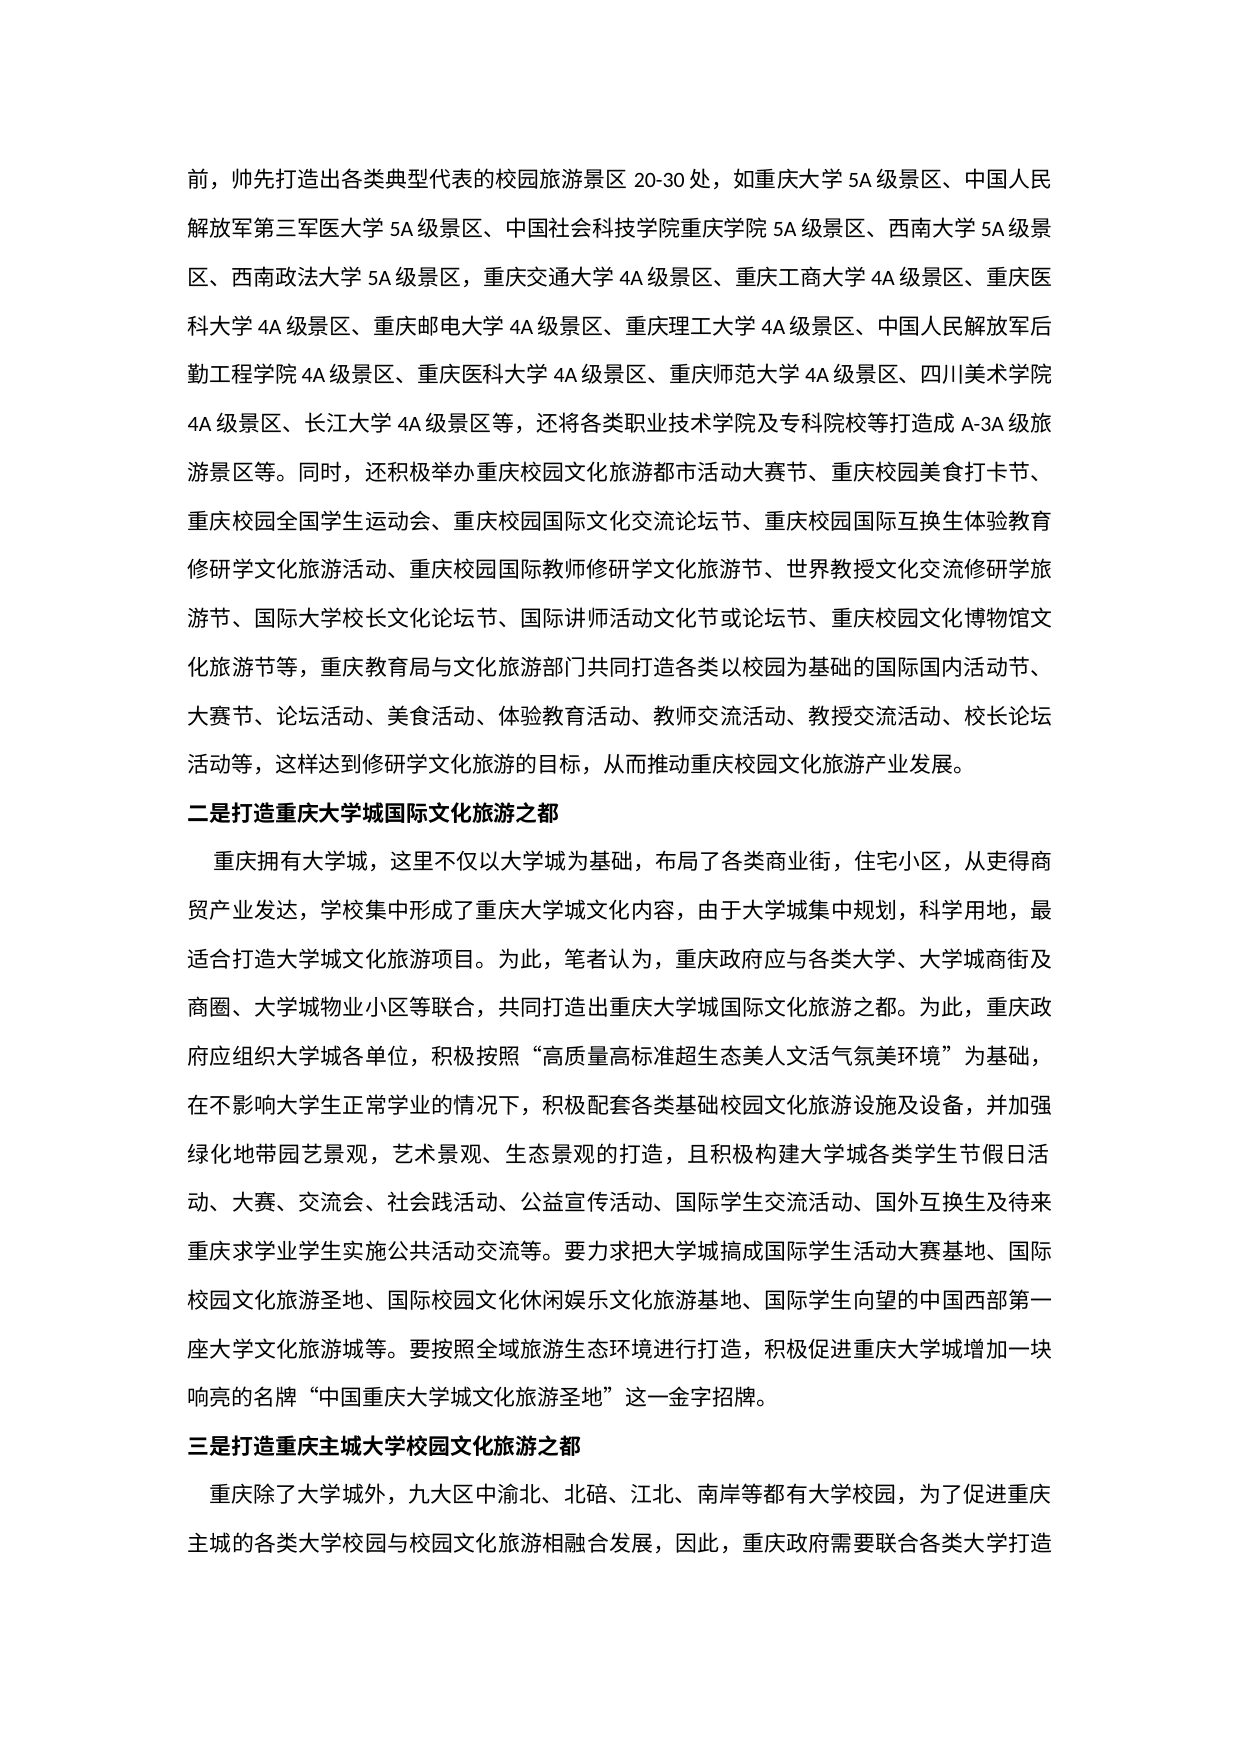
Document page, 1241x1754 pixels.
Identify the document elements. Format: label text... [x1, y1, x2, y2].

text 重庆拥有大学城，这里不仅以大学城为基础，布局了各类商业街，住宅小区，从吏得商贸产业发达，学校集中形成了重庆大学城文化内容，由于大学城集中规划，科学用地，最适合打造大学城文化旅游项目。为此，笔者认为，重庆政府应与各类大学、大学城商街及商圈、大学城物业小区等联合，共同打造出重庆大学城国际文化旅游之都。为此，重庆政府应组织大学城各单位，积极按照“高质量高标准超生态美人文活气氛美环境”为基础，在不影响大学生正常学业的情况下，积极配套各类基础校园文化旅游设施及设备，并加强绿化地带园艺景观，艺术景观、生态景观的打造，且积极构建大学城各类学生节假日活动、大赛、交流会、社会践活动、公益宣传活动、国际学生交流活动、国外互换生及待来重庆求学业学生实施公共活动交流等。要力求把大学城搞成国际学生活动大赛基地、国际校园文化旅游圣地、国际校园文化休闲娱乐文化旅游基地、国际学生向望的中国西部第一座大学文化旅游城等。要按照全域旅游生态环境进行打造，积极促进重庆大学城增加一块响亮的名牌“中国重庆大学城文化旅游圣地”这一金字招牌。 [187, 844, 1053, 1412]
text 二是打造重庆大学城国际文化旅游之都 [187, 795, 1053, 828]
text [187, 162, 1053, 779]
text 三是打造重庆主城大学校园文化旅游之都 [187, 1428, 1053, 1461]
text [187, 1477, 1053, 1558]
